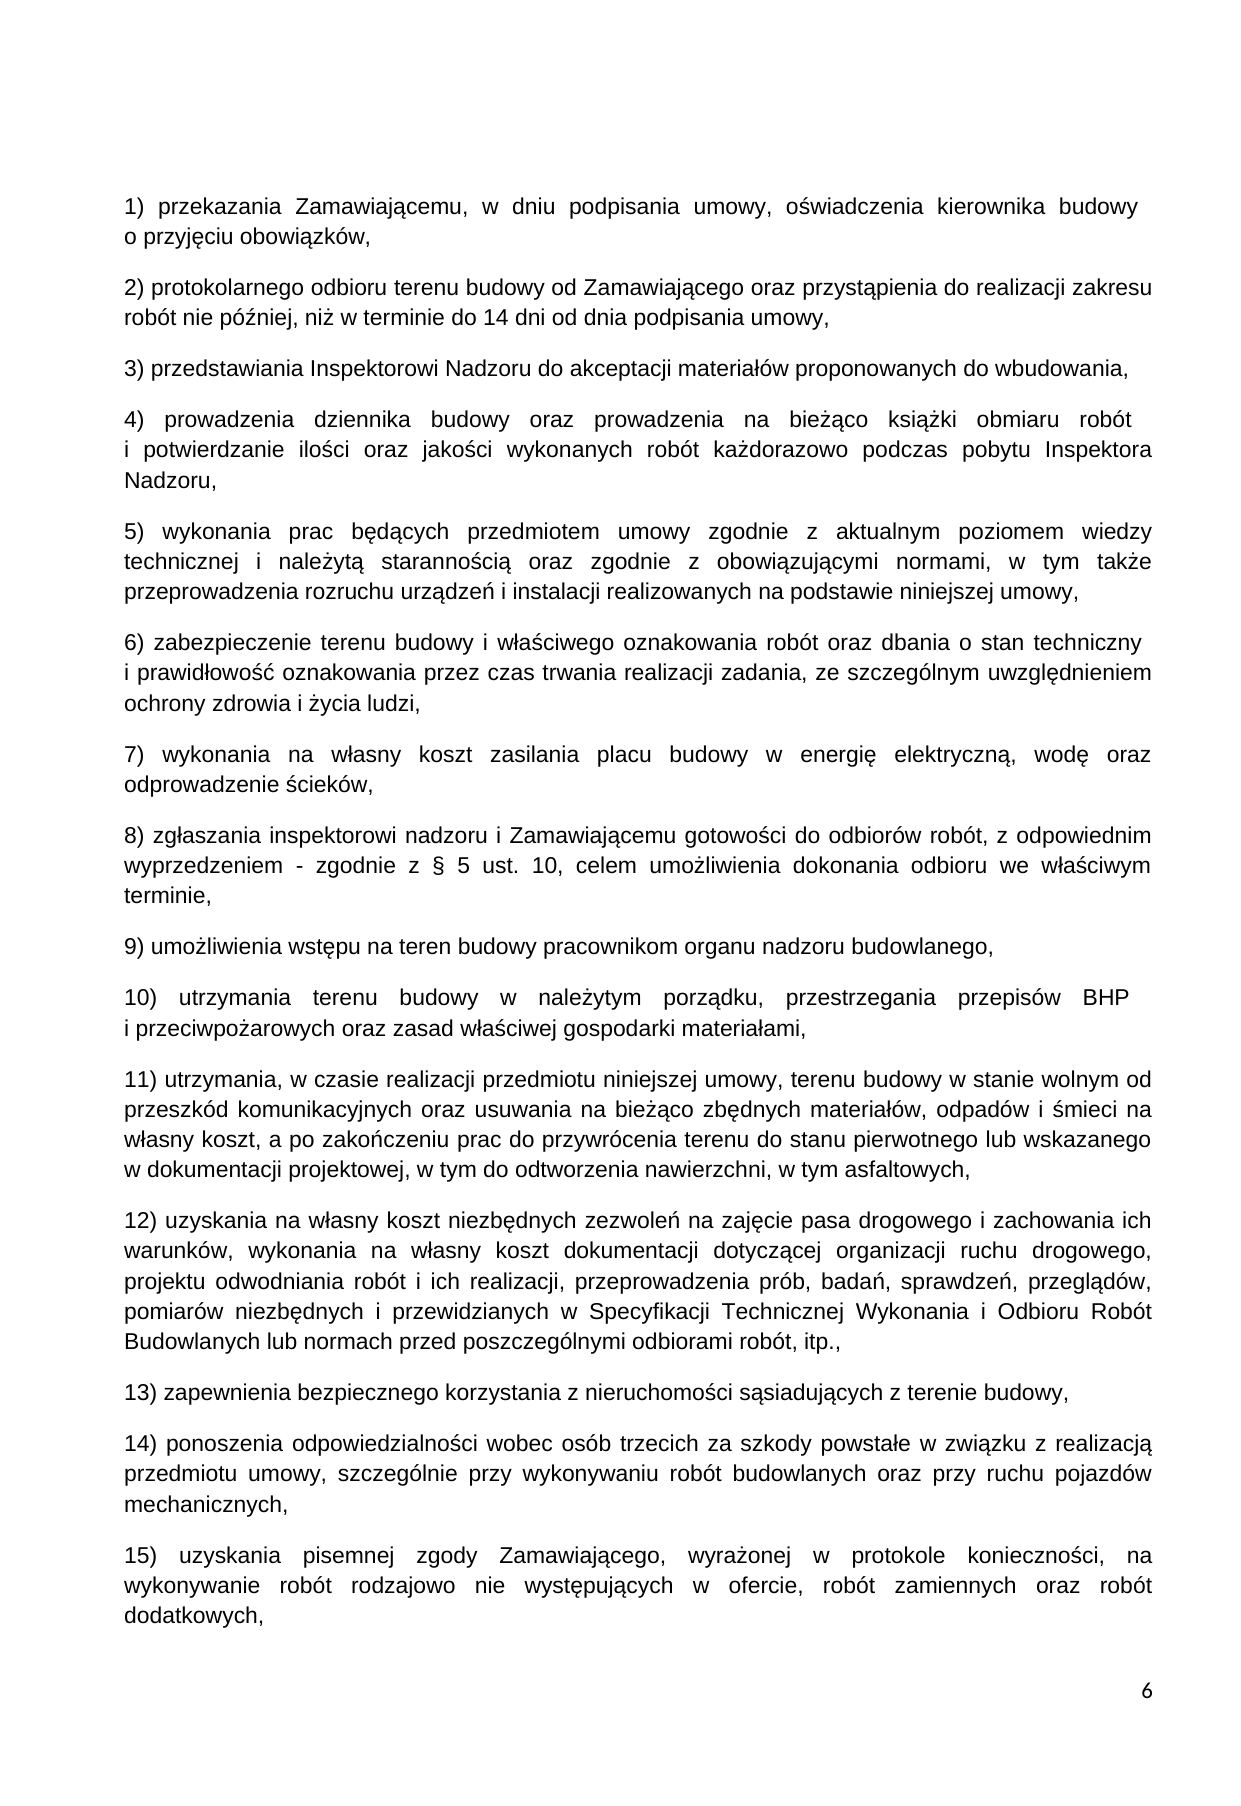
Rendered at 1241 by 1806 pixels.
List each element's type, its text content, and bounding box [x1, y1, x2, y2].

text 12) uzyskania na własny koszt niezbędnych zezwoleń na zajęcie pasa drogowego i zachowania ich warunków, wykonania na własny koszt dokumentacji dotyczącej organizacji ruchu drogowego, projektu odwodniania robót i ich realizacji, przeprowadzenia prób, badań, sprawdzeń, przeglądów, pomiarów niezbędnych i przewidzianych w Specyfikacji Technicznej Wykonania i Odbioru Robót Budowlanych lub normach przed poszczególnymi odbiorami robót, itp., [124, 1207, 1152, 1354]
text 10) utrzymania terenu budowy w należytym porządku, przestrzegania przepisów BHP i przeciwpożarowych oraz zasad właściwej gospodarki materiałami, [124, 984, 1152, 1041]
text 6) zabezpieczenie terenu budowy i właściwego oznakowania robót oraz dbania o stan techniczny i prawidłowość oznakowania przez czas trwania realizacji zadania, ze szczególnym uwzględnieniem ochrony zdrowia i życia ludzi, [124, 629, 1152, 716]
text 4) prowadzenia dziennika budowy oraz prowadzenia na bieżąco książki obmiaru robót i potwierdzanie ilości oraz jakości wykonanych robót każdorazowo podczas pobytu Inspektora Nadzoru, [124, 406, 1152, 493]
text 9) umożliwienia wstępu na teren budowy pracownikom organu nadzoru budowlanego, [124, 933, 1152, 960]
text 13) zapewnienia bezpiecznego korzystania z nieruchomości sąsiadujących z terenie budowy, [124, 1379, 1152, 1406]
text 15) uzyskania pisemnej zgody Zamawiającego, wyrażonej w protokole konieczności, na wykonywanie robót rodzajowo nie występujących w ofercie, robót zamiennych oraz robót dodatkowych, [124, 1542, 1152, 1628]
text 7) wykonania na własny koszt zasilania placu budowy w energię elektryczną, wodę oraz odprowadzenie ścieków, [124, 741, 1152, 797]
text 1) przekazania Zamawiającemu, w dniu podpisania umowy, oświadczenia kierownika budowy o przyjęciu obowiązków, [124, 193, 1152, 249]
text 11) utrzymania, w czasie realizacji przedmiotu niniejszej umowy, terenu budowy w stanie wolnym od przeszkód komunikacyjnych oraz usuwania na bieżąco zbędnych materiałów, odpadów i śmieci na własny koszt, a po zakończeniu prac do przywrócenia terenu do stanu pierwotnego lub wskazanego w dokumentacji projektowej, w tym do odtworzenia nawierzchni, w tym asfaltowych, [124, 1066, 1152, 1183]
text 5) wykonania prac będących przedmiotem umowy zgodnie z aktualnym poziomem wiedzy technicznej i należytą starannością oraz zgodnie z obowiązującymi normami, w tym także przeprowadzenia rozruchu urządzeń i instalacji realizowanych na podstawie niniejszej umowy, [124, 518, 1152, 604]
text 8) zgłaszania inspektorowi nadzoru i Zamawiającemu gotowości do odbiorów robót, z odpowiednim wyprzedzeniem - zgodnie z § 5 ust. 10, celem umożliwienia dokonania odbioru we właściwym terminie, [124, 822, 1152, 909]
text 2) protokolarnego odbioru terenu budowy od Zamawiającego oraz przystąpienia do realizacji zakresu robót nie później, niż w terminie do 14 dni od dnia podpisania umowy, [124, 274, 1152, 331]
text 14) ponoszenia odpowiedzialności wobec osób trzecich za szkody powstałe w związku z realizacją przedmiotu umowy, szczególnie przy wykonywaniu robót budowlanych oraz przy ruchu pojazdów mechanicznych, [124, 1430, 1152, 1517]
text 3) przedstawiania Inspektorowi Nadzoru do akceptacji materiałów proponowanych do wbudowania, [124, 355, 1152, 382]
